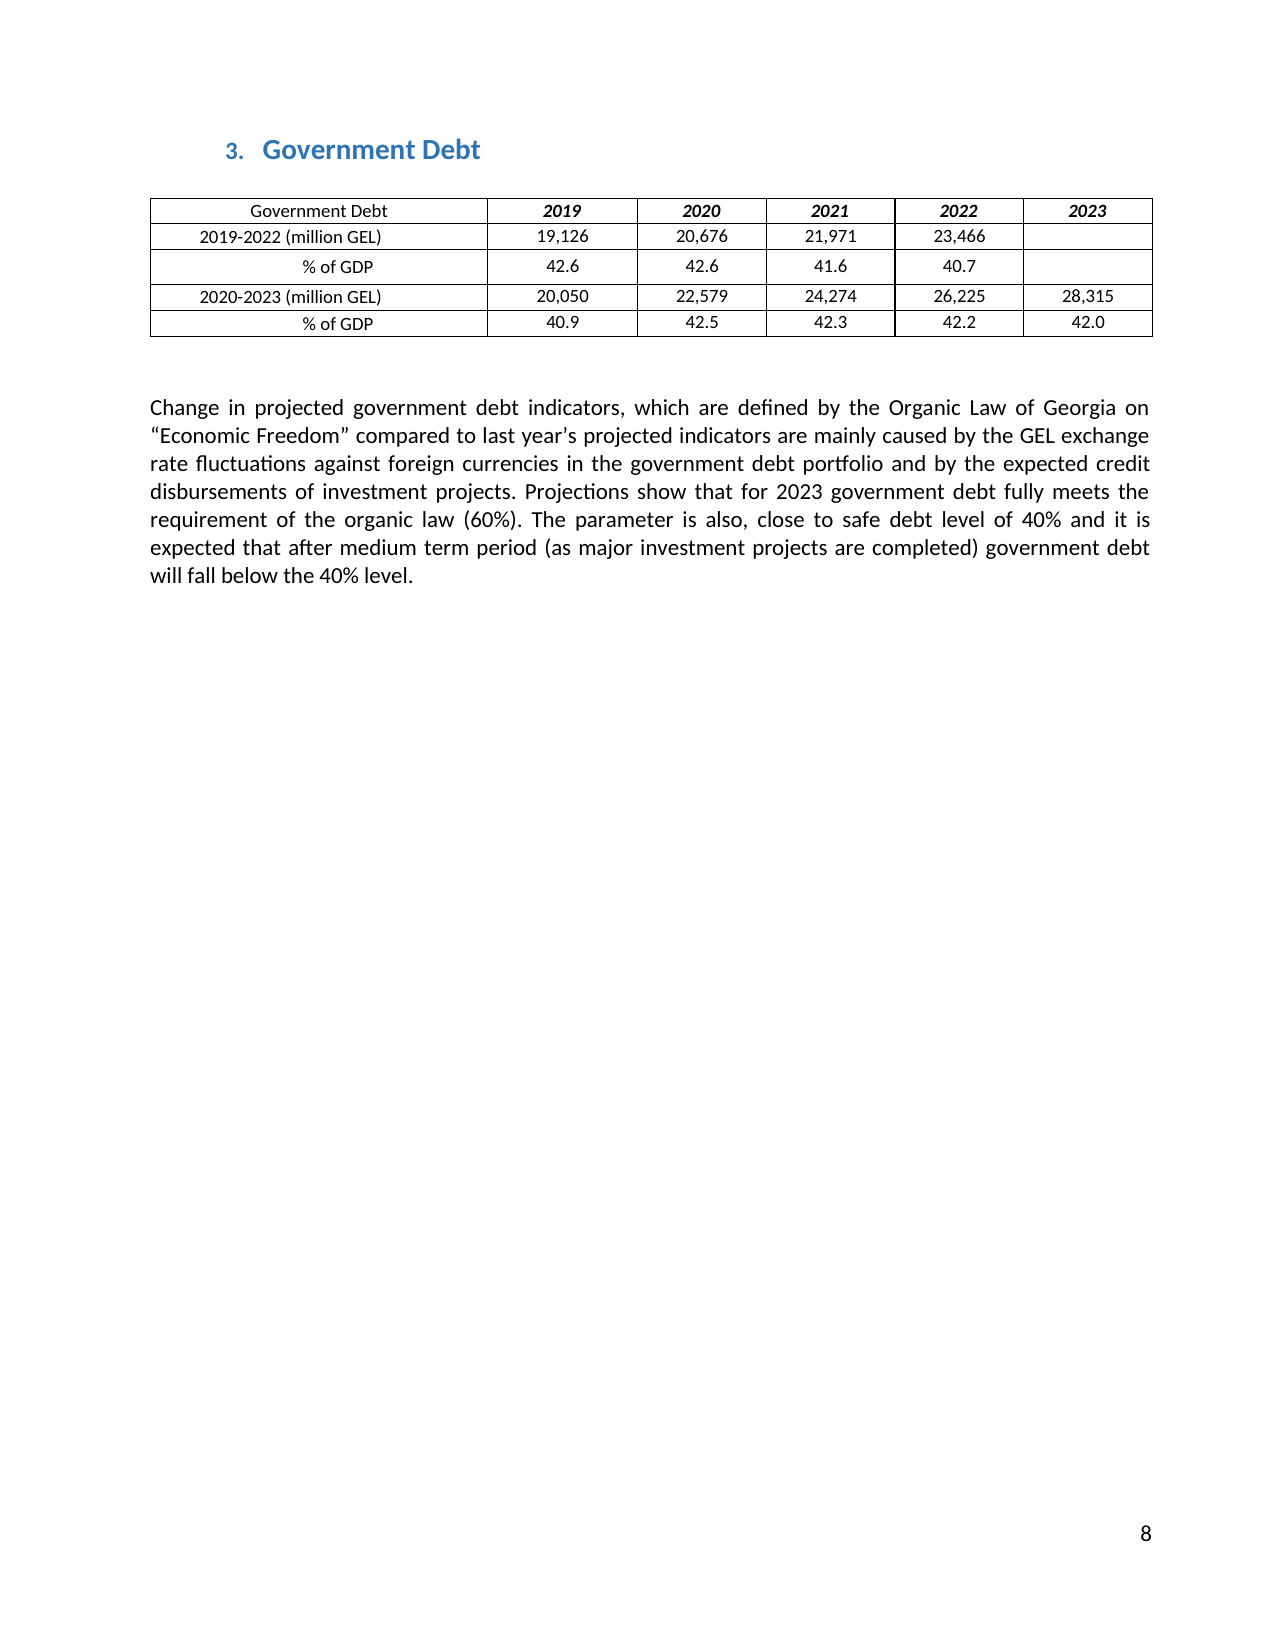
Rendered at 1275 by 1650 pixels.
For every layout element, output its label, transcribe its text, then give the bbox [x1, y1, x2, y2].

text Change in projected government debt indicators, which are defined by the Organic Law of Georgia on “Economic Freedom” compared to last year’s projected indicators are mainly caused by the GEL exchange rate fluctuations against foreign currencies in the government debt portfolio and by the expected credit disbursements of investment projects. Projections show that for 2023 government debt fully meets the requirement of the organic law (60%). The parameter is also, close to safe debt level of 40% and it is expected that after medium term period (as major investment projects are completed) government debt will fall below the 40% level. [150, 393, 1152, 589]
subtitle Government Debt [225, 131, 1152, 167]
table_cell 20,050 [488, 285, 637, 310]
table_header 2021 [767, 199, 894, 223]
table_cell 26,225 [896, 285, 1023, 310]
table_cell 41.6 [767, 250, 894, 284]
table_cell 28,315 [1024, 285, 1152, 310]
table_header Government Debt [151, 199, 487, 223]
table_cell 21,971 [767, 224, 894, 249]
table_header 2022 [896, 199, 1023, 223]
table_cell 42.6 [488, 250, 637, 284]
table_cell [1024, 224, 1152, 249]
table_cell 42.6 [638, 250, 766, 284]
table_cell 40.7 [896, 250, 1023, 284]
table_cell [1024, 250, 1152, 284]
table_cell % of GDP [151, 311, 487, 336]
table_header 2023 [1024, 199, 1152, 223]
table_cell 2020-2023 (million GEL) [151, 285, 487, 310]
table_header 2019 [488, 199, 637, 223]
table_cell 42.2 [896, 311, 1023, 336]
table_cell 22,579 [638, 285, 766, 310]
table_cell 2019-2022 (million GEL) [151, 224, 487, 249]
table_cell 42.0 [1024, 311, 1152, 336]
table_cell 19,126 [488, 224, 637, 249]
table_header 2020 [638, 199, 766, 223]
table_cell 42.5 [638, 311, 766, 336]
table_cell % of GDP [151, 250, 487, 284]
table_cell 20,676 [638, 224, 766, 249]
table_cell 40.9 [488, 311, 637, 336]
table_cell 42.3 [767, 311, 894, 336]
table_cell 23,466 [896, 224, 1023, 249]
table_cell 24,274 [767, 285, 894, 310]
